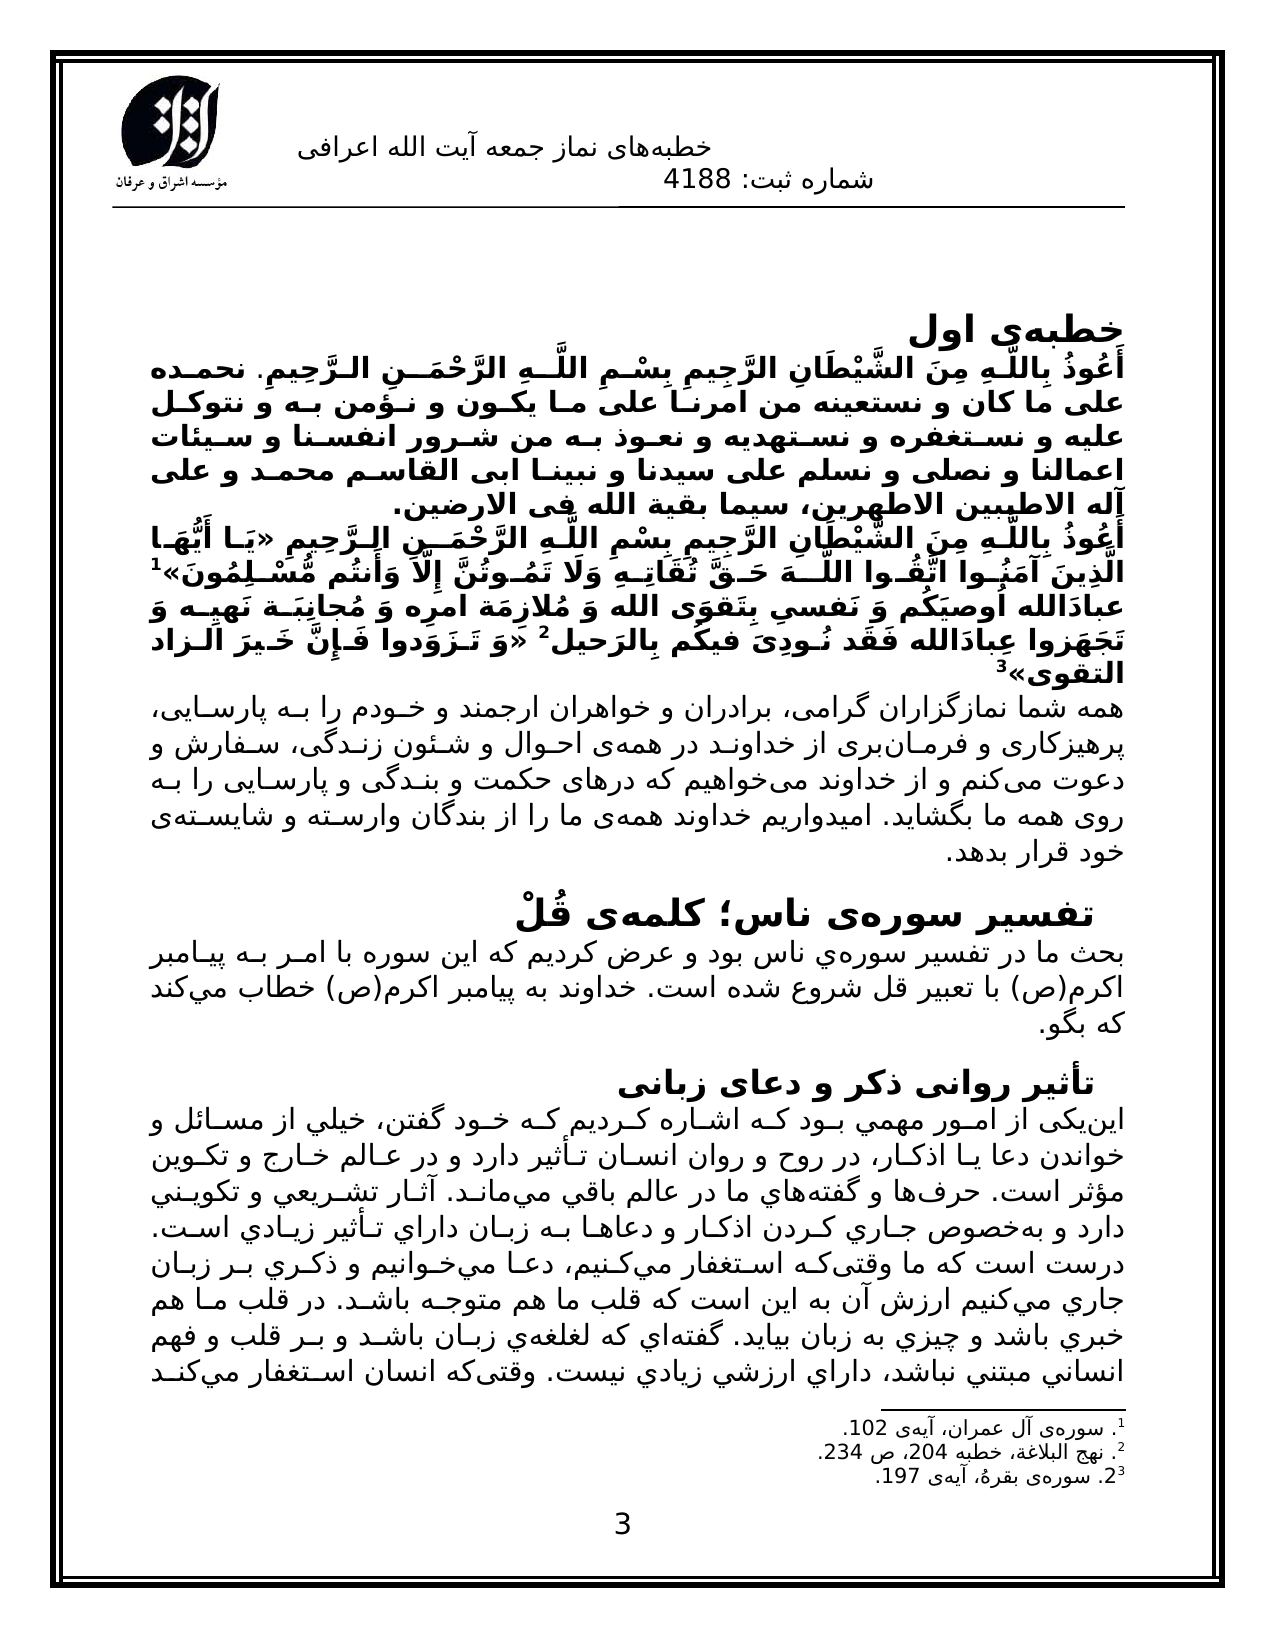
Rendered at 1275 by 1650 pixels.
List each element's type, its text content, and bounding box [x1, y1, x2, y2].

text بحث ما در تفسیر سوره‌ي ناس بود و عرض كرديم كه اين سوره با امر به پيامبر اكرم(ص) با تعبير قل شروع شده است. خداوند به پيامبر اکرم(ص) خطاب مي‌كند كه بگو. [150, 935, 1125, 1041]
picture [112, 75, 228, 192]
text أَعُوذُ بِاللَّـهِ مِنَ الشَّيْطَانِ الرَّجِيمِ بِسْمِ اللَّـهِ الرَّحْمَـنِ الرَّحِيمِ «يَا أَيُّهَا الَّذِينَ آمَنُوا اتَّقُوا اللَّـهَ حَقَّ تُقَاتِهِ وَلَا تَمُوتُنَّ إِلَّا وَأَنتُم مُّسْلِمُونَ» عبادَالله اُوصیَکُم وَ نَفسیِ بِتَقوَی الله وَ مُلازِمَة امرِه وَ مُجانِبَة نَهیِه وَ تَجَهَزوا عِبادَالله فَقَد نُودِیَ فیکُم بِالرَحیل «وَ تَزَوَدوا فَإِنَّ خَیرَ الزاد التقوی» [150, 521, 1125, 691]
text أَعُوذُ بِاللَّـهِ مِنَ الشَّيْطَانِ الرَّجِيمِ بِسْمِ اللَّـهِ الرَّحْمَـنِ الرَّحِيمِ. نحمده علی ما کان و نستعینه من امرنا علی ما یکون و نؤمن به و نتوکل علیه و نستغفره و نستهدیه و نعوذ به من شرور انفسنا و سیئات اعمالنا و نصلی و نسلم علی سیدنا و نبینا ابی القاسم محمد و علی آله الاطیبین الاطهرین، سیما بقیة الله فی الارضین. [150, 351, 1125, 521]
subtitle تفسیر سوره‌ی ناس؛ کلمه‌ی قُلْ [150, 891, 1125, 935]
text خطبه‌ی اول [150, 307, 1125, 351]
text همه شما نمازگزاران گرامی، برادران و خواهران ارجمند و خودم را به پارسایی، پرهیزکاری و فرمان‌بری از خداوند در همه‌ی احوال و شئون زندگی، سفارش و دعوت می‌کنم و از خداوند می‌خواهیم که درهای حکمت و بندگی و پارسایی را به روی همه ما بگشاید. امیدواریم خداوند همه‌ی ما را از بندگان وارسته و شایسته‌ی خود قرار بدهد. [150, 691, 1125, 868]
subtitle تأثیر روانی ذکر و دعای زبانی [150, 1063, 1125, 1102]
